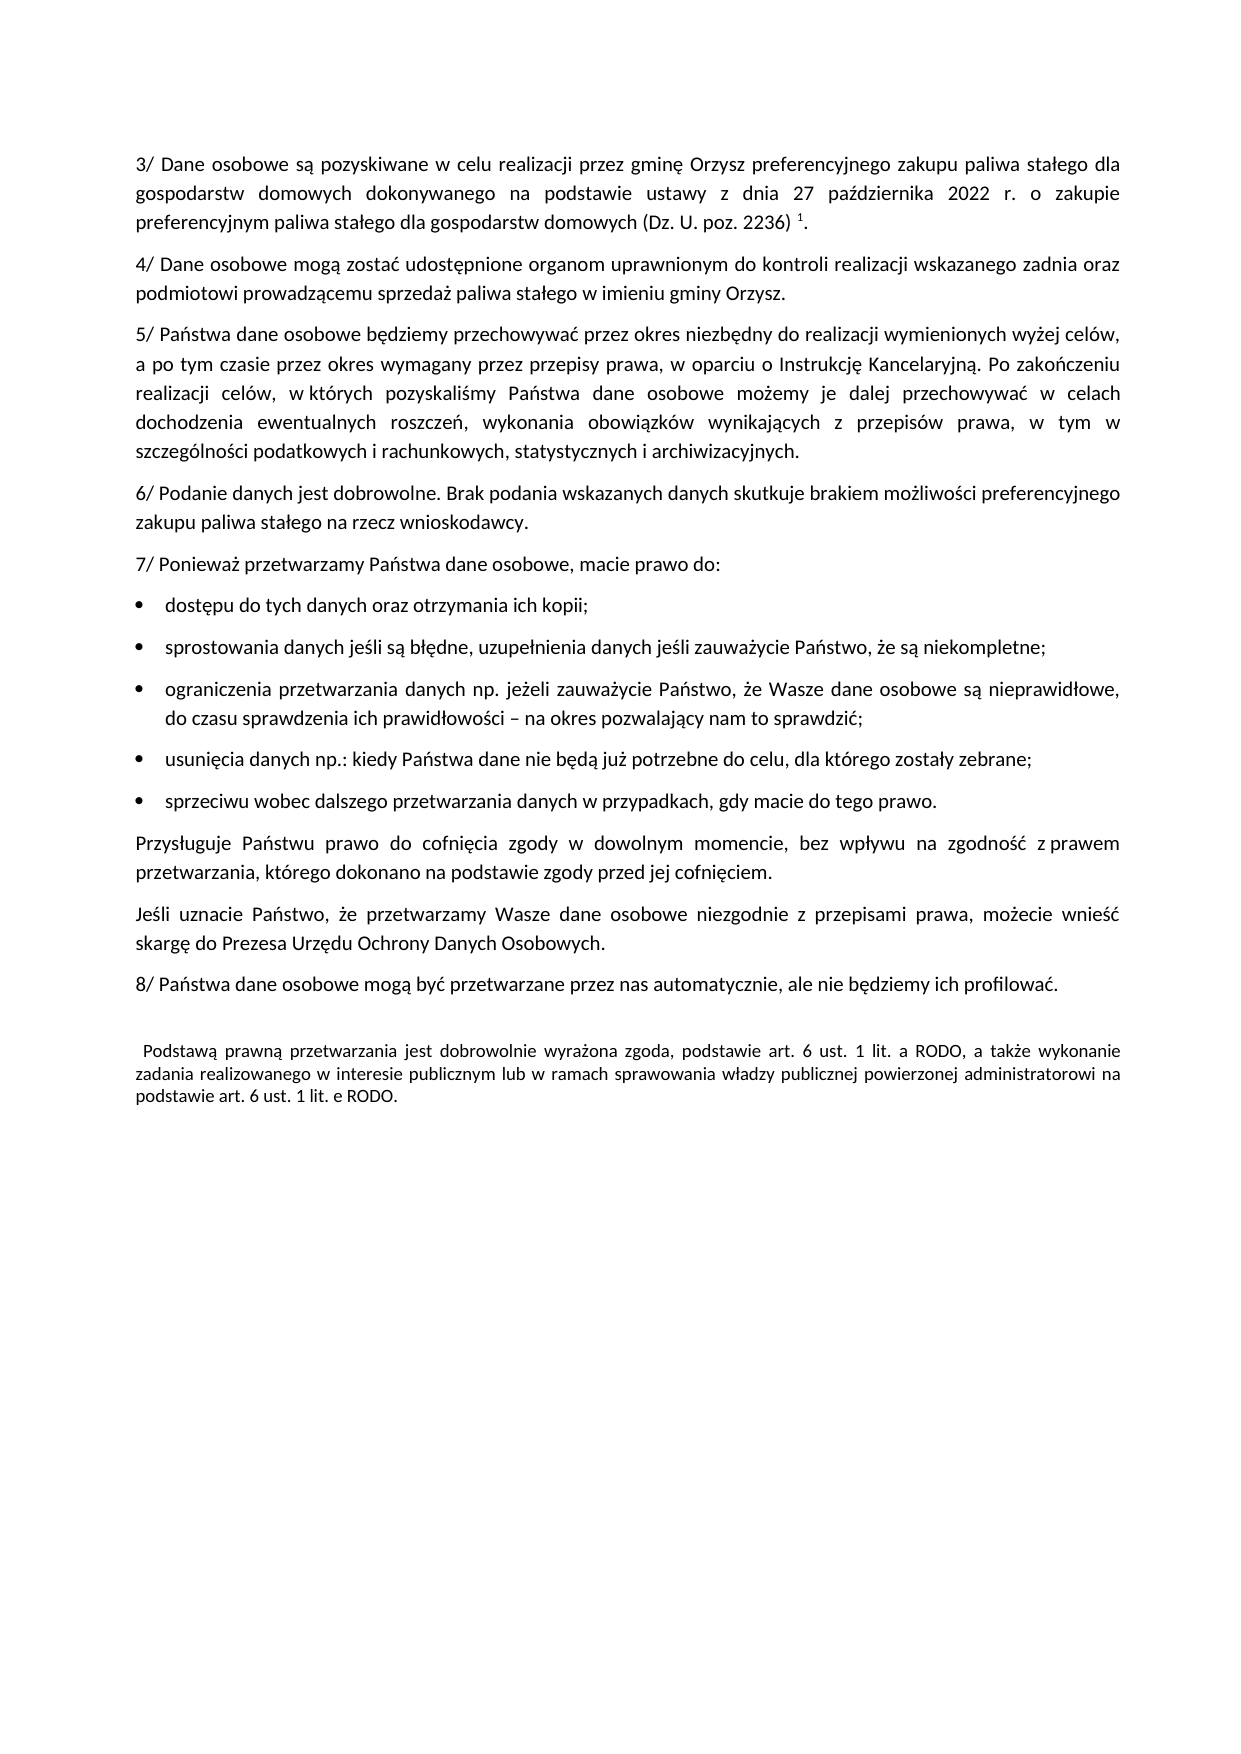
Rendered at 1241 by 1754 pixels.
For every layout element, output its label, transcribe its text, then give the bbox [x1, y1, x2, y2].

text 4/ Dane osobowe mogą zostać udostępnione organom uprawnionym do kontroli realizacji wskazanego zadnia oraz podmiotowi prowadzącemu sprzedaż paliwa stałego w imieniu gminy Orzysz. [135, 251, 1122, 305]
text 5/ Państwa dane osobowe będziemy przechowywać przez okres niezbędny do realizacji wymienionych wyżej celów, a po tym czasie przez okres wymagany przez przepisy prawa, w oparciu o Instrukcję Kancelaryjną. Po zakończeniu realizacji celów, w których pozyskaliśmy Państwa dane osobowe możemy je dalej przechowywać w celach dochodzenia ewentualnych roszczeń, wykonania obowiązków wynikających z przepisów prawa, w tym w szczególności podatkowych i rachunkowych, statystycznych i archiwizacyjnych. [135, 322, 1122, 464]
text Przysługuje Państwu prawo do cofnięcia zgody w dowolnym momencie, bez wpływu na zgodność z prawem przetwarzania, którego dokonano na podstawie zgody przed jej cofnięciem. [135, 830, 1122, 884]
text 6/ Podanie danych jest dobrowolne. Brak podania wskazanych danych skutkuje brakiem możliwości preferencyjnego zakupu paliwa stałego na rzecz wnioskodawcy. [135, 480, 1122, 534]
list usunięcia danych np.: kiedy Państwa dane nie będą już potrzebne do celu, dla którego zostały zebrane; [135, 747, 1122, 772]
list sprostowania danych jeśli są błędne, uzupełnienia danych jeśli zauważycie Państwo, że są niekompletne; [135, 634, 1122, 659]
text Podstawą prawną przetwarzania jest dobrowolnie wyrażona zgoda, podstawie art. 6 ust. 1 lit. a RODO, a także wykonanie zadania realizowanego w interesie publicznym lub w ramach sprawowania władzy publicznej powierzonej administratorowi na podstawie art. 6 ust. 1 lit. e RODO. [135, 1039, 1122, 1107]
text 7/ Ponieważ przetwarzamy Państwa dane osobowe, macie prawo do: [135, 551, 1122, 576]
list dostępu do tych danych oraz otrzymania ich kopii; [135, 592, 1122, 618]
text Jeśli uznacie Państwo, że przetwarzamy Wasze dane osobowe niezgodnie z przepisami prawa, możecie wnieść skargę do Prezesa Urzędu Ochrony Danych Osobowych. [135, 901, 1122, 955]
list ograniczenia przetwarzania danych np. jeżeli zauważycie Państwo, że Wasze dane osobowe są nieprawidłowe, do czasu sprawdzenia ich prawidłowości – na okres pozwalający nam to sprawdzić; [135, 676, 1122, 730]
text 3/ Dane osobowe są pozyskiwane w celu realizacji przez gminę Orzysz preferencyjnego zakupu paliwa stałego dla gospodarstw domowych dokonywanego na podstawie ustawy z dnia 27 października 2022 r. o zakupie preferencyjnym paliwa stałego dla gospodarstw domowych (Dz. U. poz. 2236) 1. [135, 151, 1122, 234]
text 8/ Państwa dane osobowe mogą być przetwarzane przez nas automatycznie, ale nie będziemy ich profilować. [135, 972, 1122, 997]
list sprzeciwu wobec dalszego przetwarzania danych w przypadkach, gdy macie do tego prawo. [135, 788, 1122, 814]
